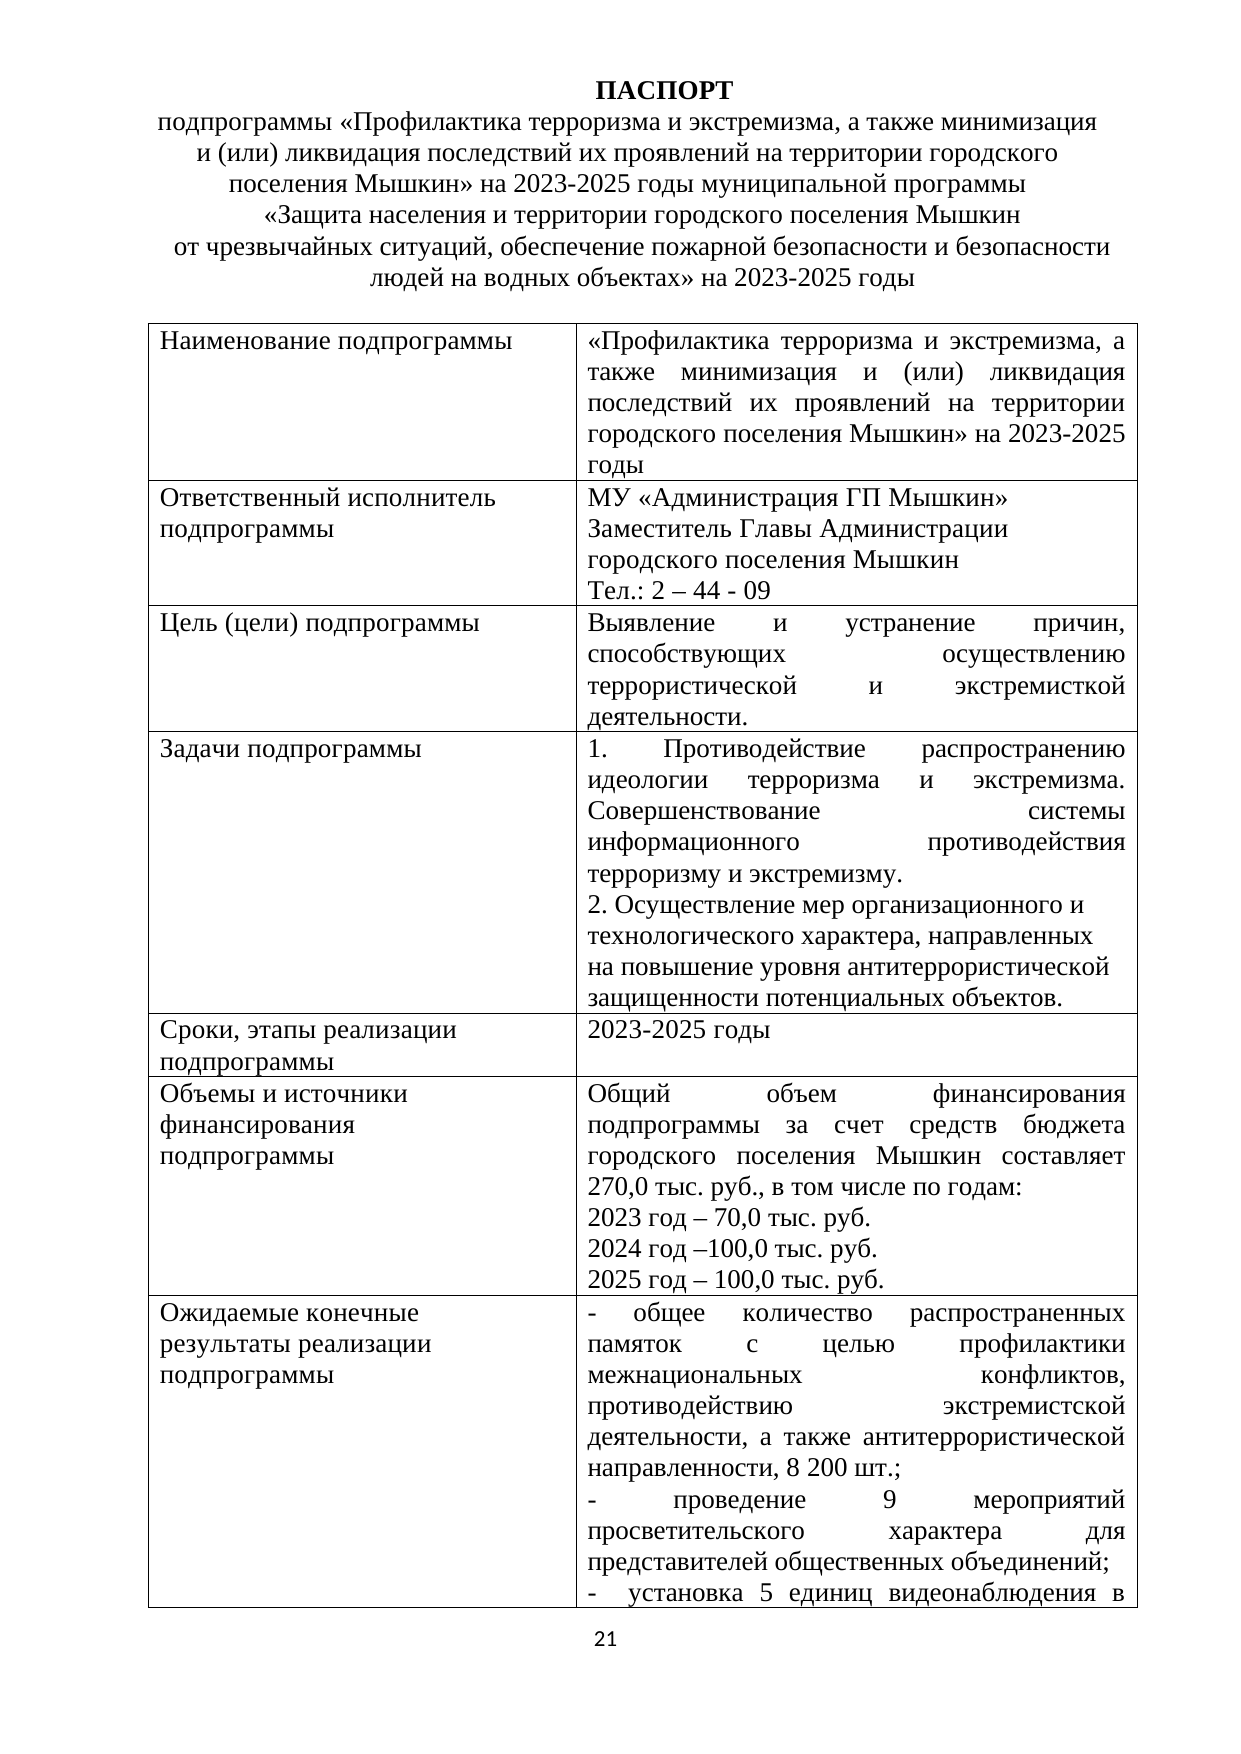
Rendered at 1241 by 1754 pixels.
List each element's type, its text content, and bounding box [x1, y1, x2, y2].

table_cell МУ «Администрация ГП Мышкин» Заместитель Главы Администрации городского поселения Мышкин Тел.: 2 – 44 - 09 [577, 481, 1137, 605]
table_cell Цель (цели) подпрограммы [149, 606, 576, 731]
text подпрограммы «Профилактика терроризма и экстремизма, а также минимизация и (или) ликвидация последствий их проявлений на территории городского поселения Мышкин» на 2023-2025 годы муниципальной программы [148, 105, 1107, 198]
text «Защита населения и территории городского поселения Мышкин [148, 198, 1137, 229]
table_cell Общий объем финансирования подпрограммы за счет средств бюджета городского поселения Мышкин составляет 270,0 тыс. руб., в том числе по годам: 2023 год – 70,0 тыс. руб. 2024 год –100,0 тыс. руб. 2025 год – 100,0 тыс. руб. [577, 1077, 1137, 1295]
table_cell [149, 1296, 576, 1607]
table_cell Объемы и источники финансирования подпрограммы [149, 1077, 576, 1295]
table_header Наименование подпрограммы [149, 324, 576, 480]
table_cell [577, 1296, 1137, 1607]
table_cell Выявление и устранение причин, способствующих осуществлению террористической и экстремисткой деятельности. [577, 606, 1137, 731]
text ПАСПОРТ [148, 74, 1107, 105]
table_cell Ответственный исполнитель подпрограммы [149, 481, 576, 605]
table_cell 1. Противодействие распространению идеологии терроризма и экстремизма. Совершенствование системы информационного противодействия терроризму и экстремизму. 2. Осуществление мер организационного и технологического характера, направленных на повышение уровня антитеррористической защищенности потенциальных объектов. [577, 732, 1137, 1012]
table_cell Задачи подпрограммы [149, 732, 576, 1012]
table_header «Профилактика терроризма и экстремизма, а также минимизация и (или) ликвидация последствий их проявлений на территории городского поселения Мышкин» на 2023-2025 годы [577, 324, 1137, 480]
text от чрезвычайных ситуаций, обеспечение пожарной безопасности и безопасности людей на водных объектах» на 2023-2025 годы [148, 229, 1137, 292]
table_cell 2023-2025 годы [577, 1014, 1137, 1076]
table_cell Сроки, этапы реализации подпрограммы [149, 1014, 576, 1076]
